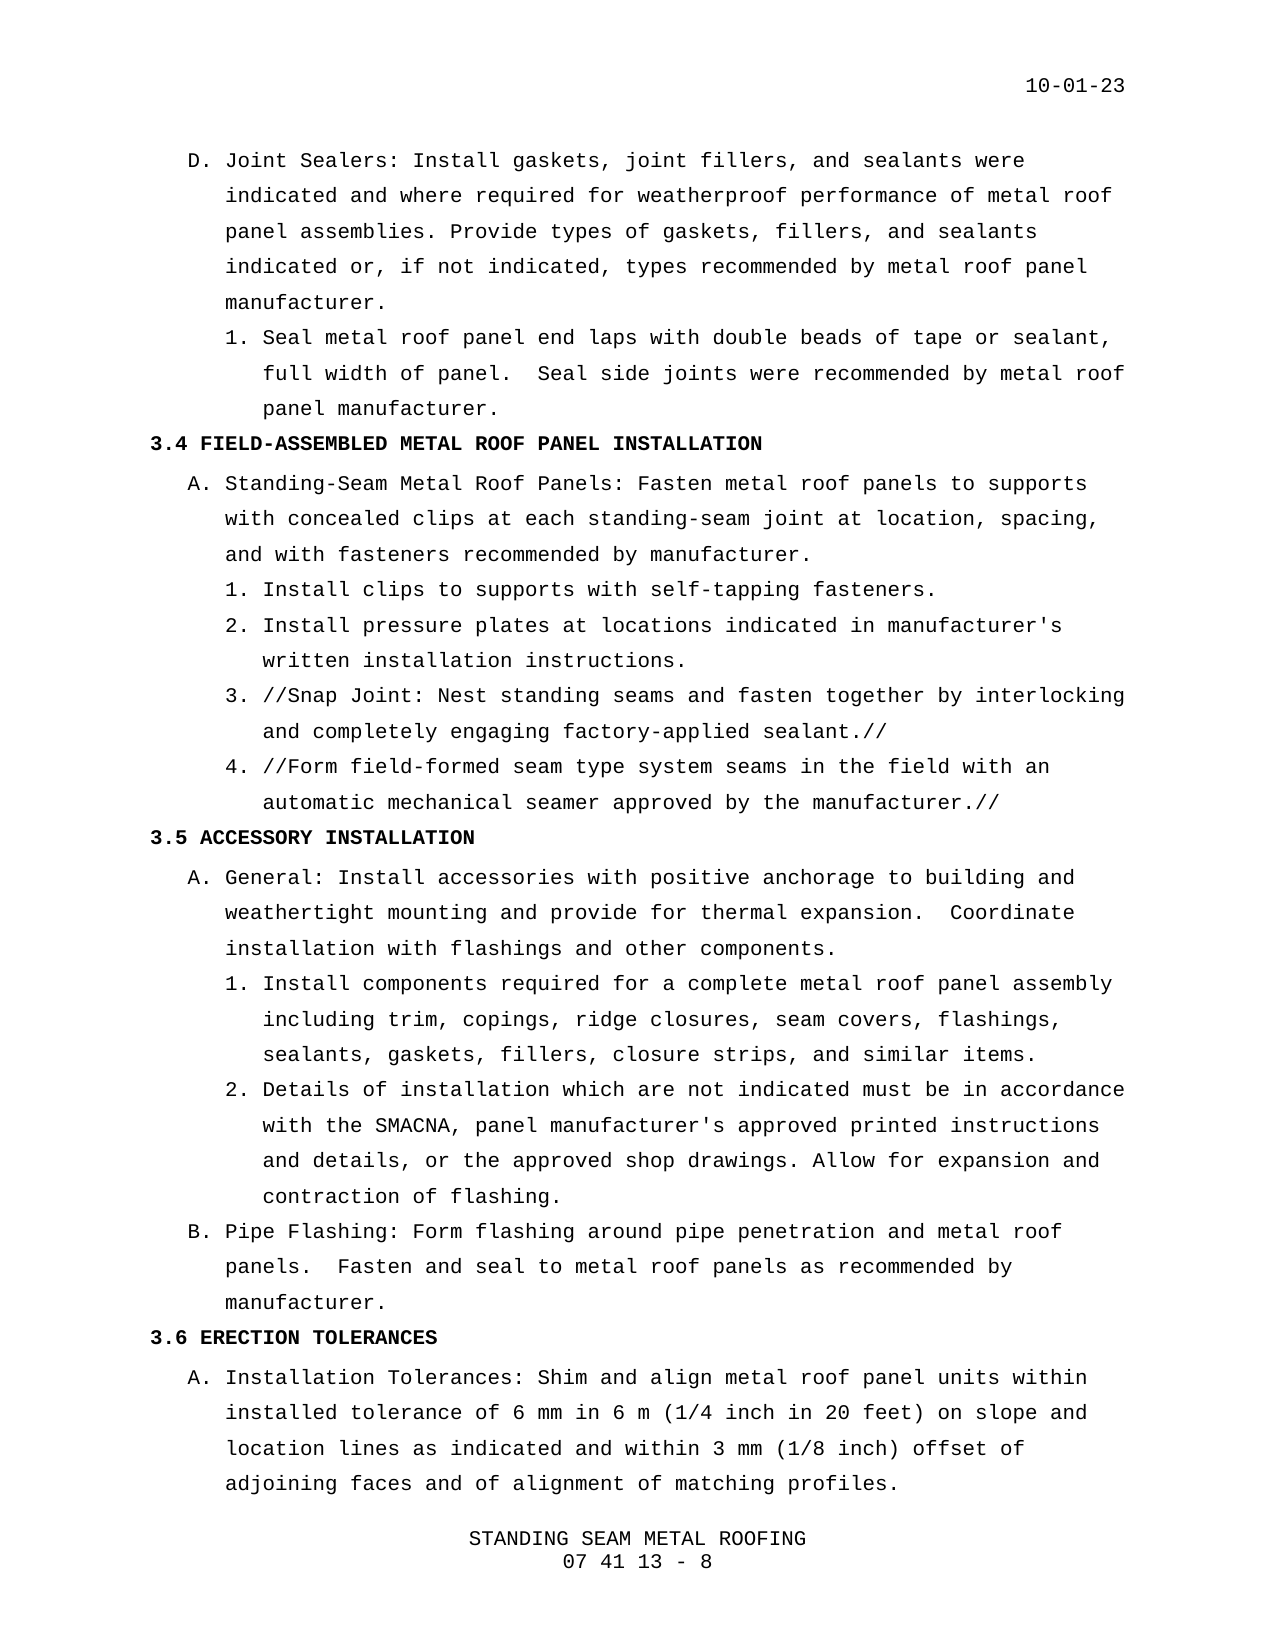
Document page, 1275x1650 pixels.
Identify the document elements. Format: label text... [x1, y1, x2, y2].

text 2. Details of installation which are not indicated must be in accordance with the SMACNA, panel manufacturer's approved printed instructions and details, or the approved shop drawings. Allow for expansion and contraction of flashing. [225, 1079, 1125, 1209]
text 2. Install pressure plates at locations indicated in manufacturer's written installation instructions. [225, 615, 1125, 674]
text 1. Install clips to supports with self-tapping fasteners. [225, 579, 1125, 603]
text A. Standing-Seam Metal Roof Panels: Fasten metal roof panels to supports with concealed clips at each standing-seam joint at location, spacing, and with fasteners recommended by manufacturer. [187, 473, 1125, 567]
text 3.4 FIELD-ASSEMBLED METAL ROOF PANEL INSTALLATION [150, 433, 1125, 457]
text A. Installation Tolerances: Shim and align metal roof panel units within installed tolerance of 6 mm in 6 m (1/4 inch in 20 feet) on slope and location lines as indicated and within 3 mm (1/8 inch) offset of adjoining faces and of alignment of matching profiles. [187, 1367, 1125, 1497]
text B. Pipe Flashing: Form flashing around pipe penetration and metal roof panels. Fasten and seal to metal roof panels as recommended by manufacturer. [187, 1221, 1125, 1316]
text 1. Install components required for a complete metal roof panel assembly including trim, copings, ridge closures, seam covers, flashings, sealants, gaskets, fillers, closure strips, and similar items. [225, 973, 1125, 1068]
text 3.6 ERECTION TOLERANCES [150, 1327, 1125, 1351]
text 4. //Form field-formed seam type system seams in the field with an automatic mechanical seamer approved by the manufacturer.// [225, 756, 1125, 815]
text D. Joint Sealers: Install gaskets, joint fillers, and sealants were indicated and where required for weatherproof performance of metal roof panel assemblies. Provide types of gaskets, fillers, and sealants indicated or, if not indicated, types recommended by metal roof panel manufacturer. [187, 150, 1125, 315]
text 3. //Snap Joint: Nest standing seams and fasten together by interlocking and completely engaging factory-applied sealant.// [225, 686, 1125, 744]
text A. General: Install accessories with positive anchorage to building and weathertight mounting and provide for thermal expansion. Coordinate installation with flashings and other components. [187, 867, 1125, 961]
text 3.5 ACCESSORY INSTALLATION [150, 827, 1125, 851]
text 1. Seal metal roof panel end laps with double beads of tape or sealant, full width of panel. Seal side joints were recommended by metal roof panel manufacturer. [225, 327, 1125, 422]
